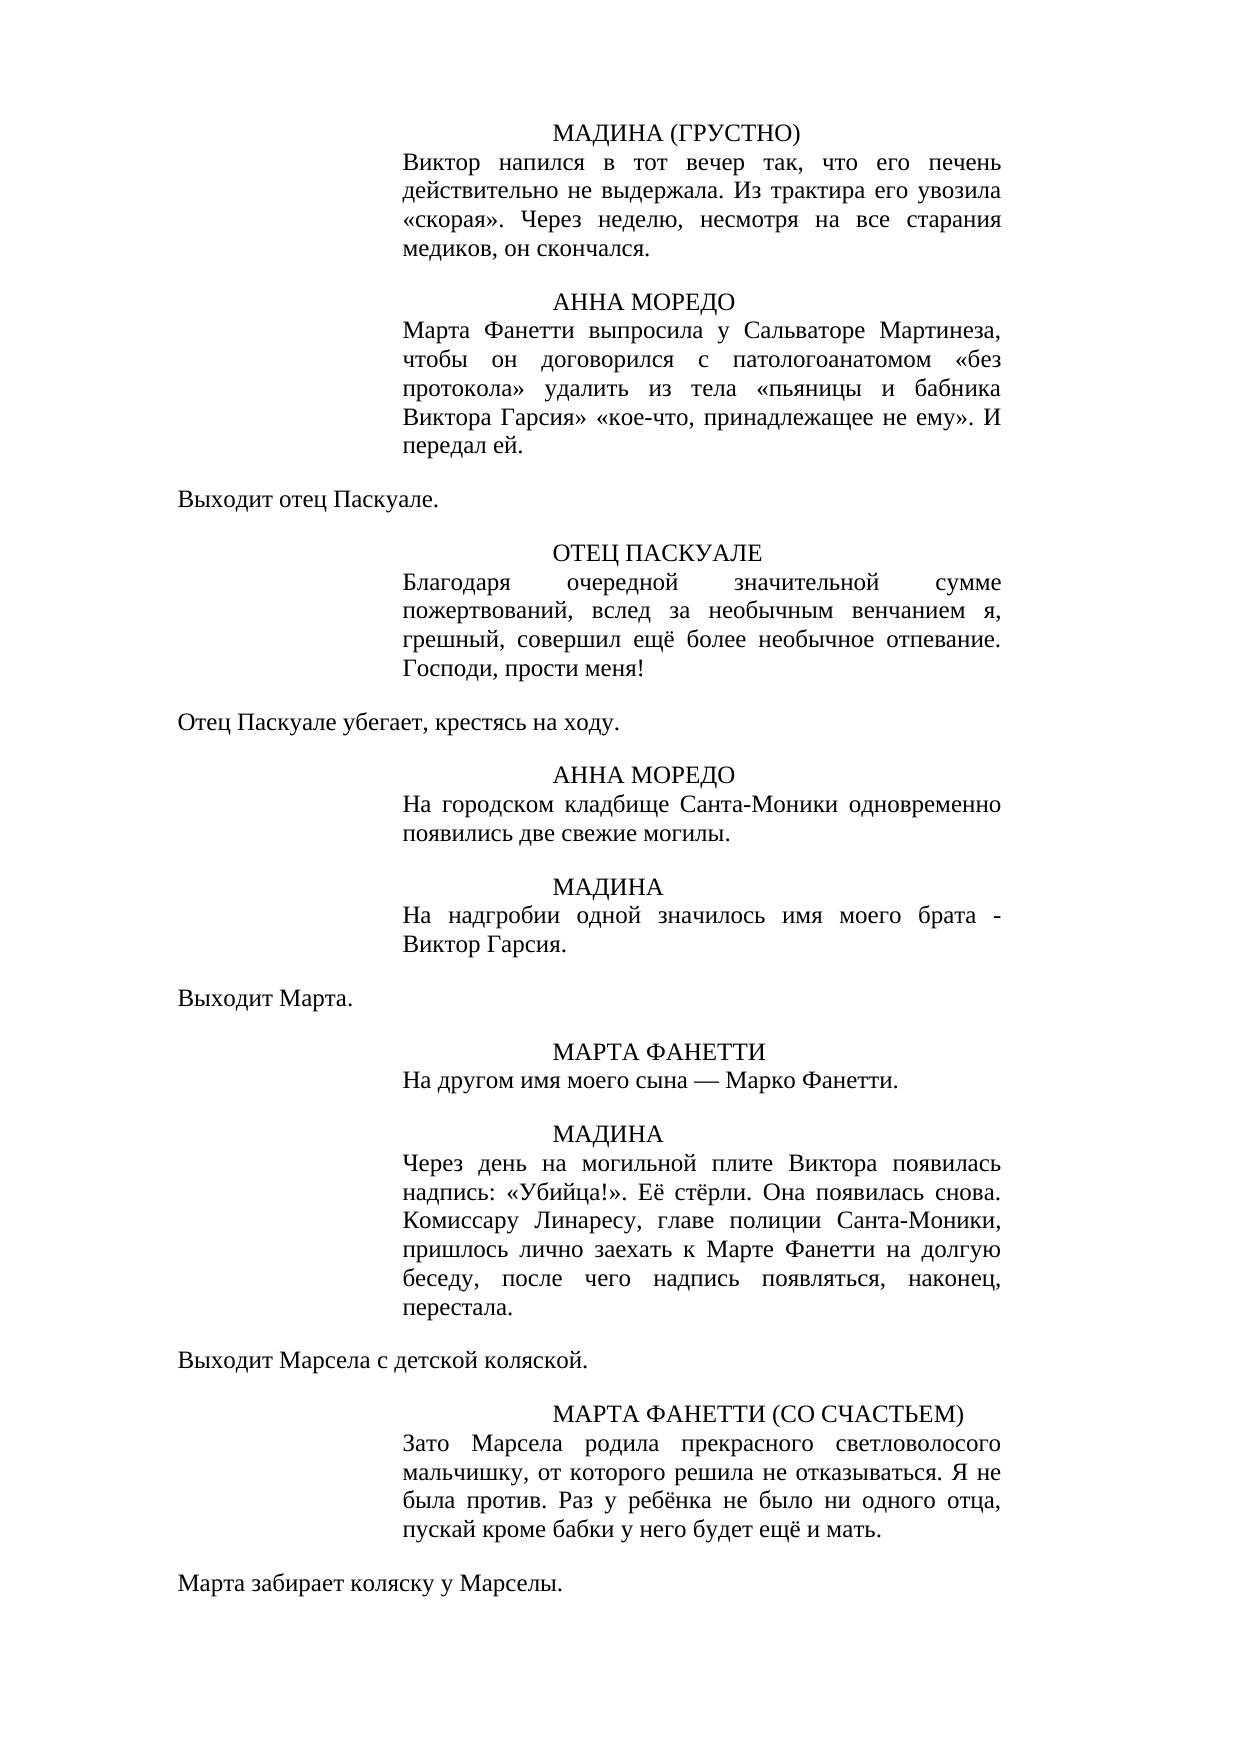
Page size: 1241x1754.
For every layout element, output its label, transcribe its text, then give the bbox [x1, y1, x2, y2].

text На надгробии одной значилось имя моего брата - Виктор Гарсия. [402, 901, 1002, 958]
text Выходит отец Паскуале. [177, 484, 1152, 513]
text мадина [552, 872, 1152, 901]
text Выходит Марта. [177, 983, 1152, 1012]
text Зато Марсела родила прекрасного светловолосого мальчишку, от которого решила не отказываться. Я не была против. Раз у ребёнка не было ни одного отца, пускай кроме бабки у него будет ещё и мать. [402, 1428, 1002, 1543]
text марта Фанетти [552, 1037, 1152, 1066]
text анна моредо [552, 761, 1152, 789]
text Выходит Марсела с детской коляской. [177, 1346, 1152, 1374]
text мадина [552, 1119, 1152, 1148]
text анна моредо [552, 287, 1152, 316]
text На другом имя моего сына — Марко Фанетти. [402, 1066, 1002, 1094]
text Отец Паскуале [552, 538, 1152, 567]
text На городском кладбище Санта-Моники одновременно появились две свежие могилы. [402, 789, 1002, 847]
text Через день на могильной плите Виктора появилась надпись: «Убийца!». Её стёрли. Она появилась снова. Комиссару Линаресу, главе полиции Санта-Моники, пришлось лично заехать к Марте Фанетти на долгую беседу, после чего надпись появляться, наконец, перестала. [402, 1148, 1002, 1321]
text Благодаря очередной значительной сумме пожертвований, вслед за необычным венчанием я, грешный, совершил ещё более необычное отпевание. Господи, прости меня! [402, 567, 1002, 682]
text марта Фанетти (со счастьем) [552, 1399, 1152, 1428]
text Отец Паскуале убегает, крестясь на ходу. [177, 707, 1152, 736]
text Марта забирает коляску у Марселы. [177, 1568, 1152, 1597]
text Марта Фанетти выпросила у Сальваторе Мартинеза, чтобы он договорился с патологоанатомом «без протокола» удалить из тела «пьяницы и бабника Виктора Гарсия» «кое-что, принадлежащее не ему». И передал ей. [402, 316, 1002, 459]
text Виктор напился в тот вечер так, что его печень действительно не выдержала. Из трактира его увозила «скорая». Через неделю, несмотря на все старания медиков, он скончался. [402, 147, 1002, 262]
text мадина (грустно) [552, 118, 1152, 147]
